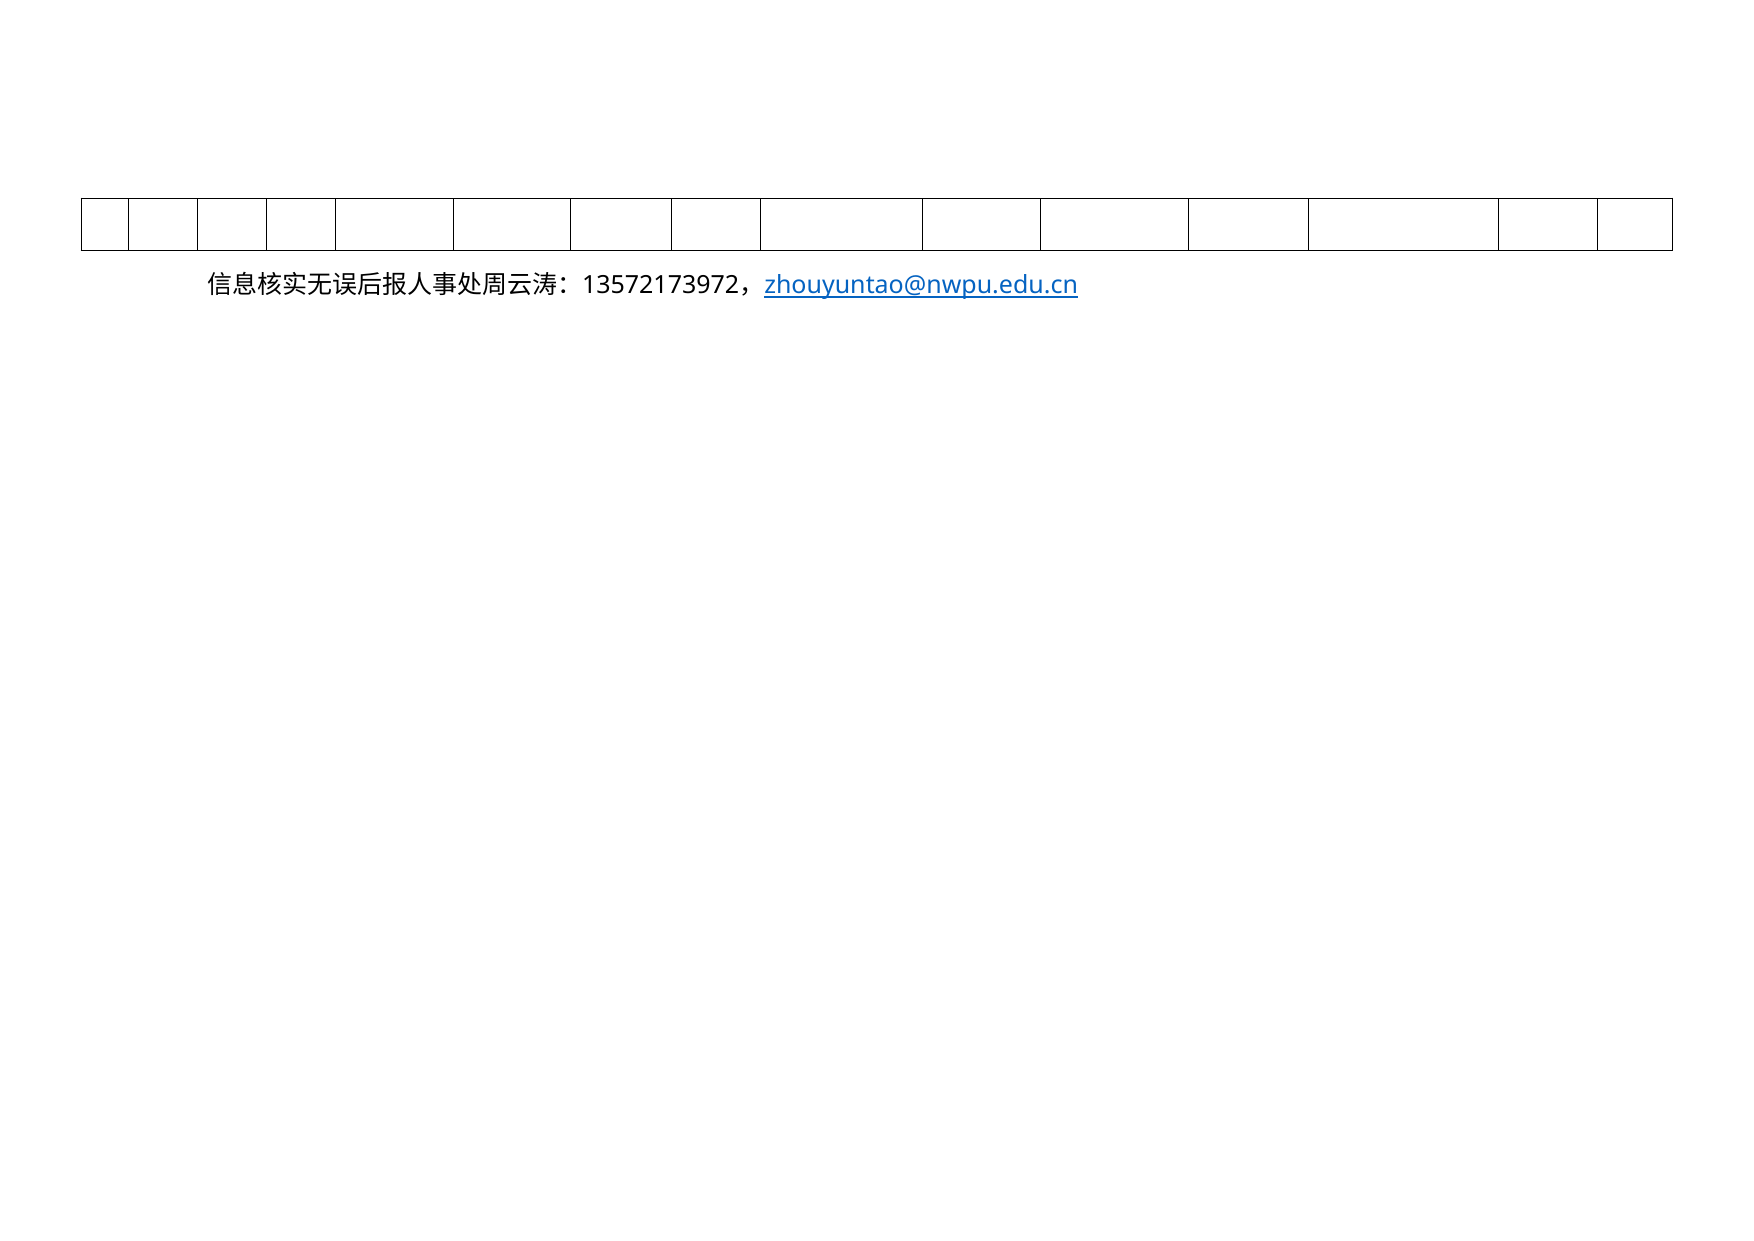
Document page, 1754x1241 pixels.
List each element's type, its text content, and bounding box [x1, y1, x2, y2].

table_cell [336, 199, 453, 249]
table_cell [454, 199, 570, 249]
table_cell [1189, 199, 1308, 249]
text 信息核实无误后报人事处周云涛：13572173972，zhouyuntao@nwpu.edu.cn [150, 251, 1604, 316]
table_cell [1041, 199, 1188, 249]
table_cell [672, 199, 760, 249]
table_cell [1598, 199, 1672, 249]
table_cell [761, 199, 922, 249]
table_cell [1499, 199, 1597, 249]
table_cell [571, 199, 671, 249]
table_cell [198, 199, 266, 249]
table_cell [267, 199, 335, 249]
table_cell [129, 199, 197, 249]
table_cell [923, 199, 1040, 249]
table_cell [82, 199, 128, 249]
table_cell [1309, 199, 1498, 249]
